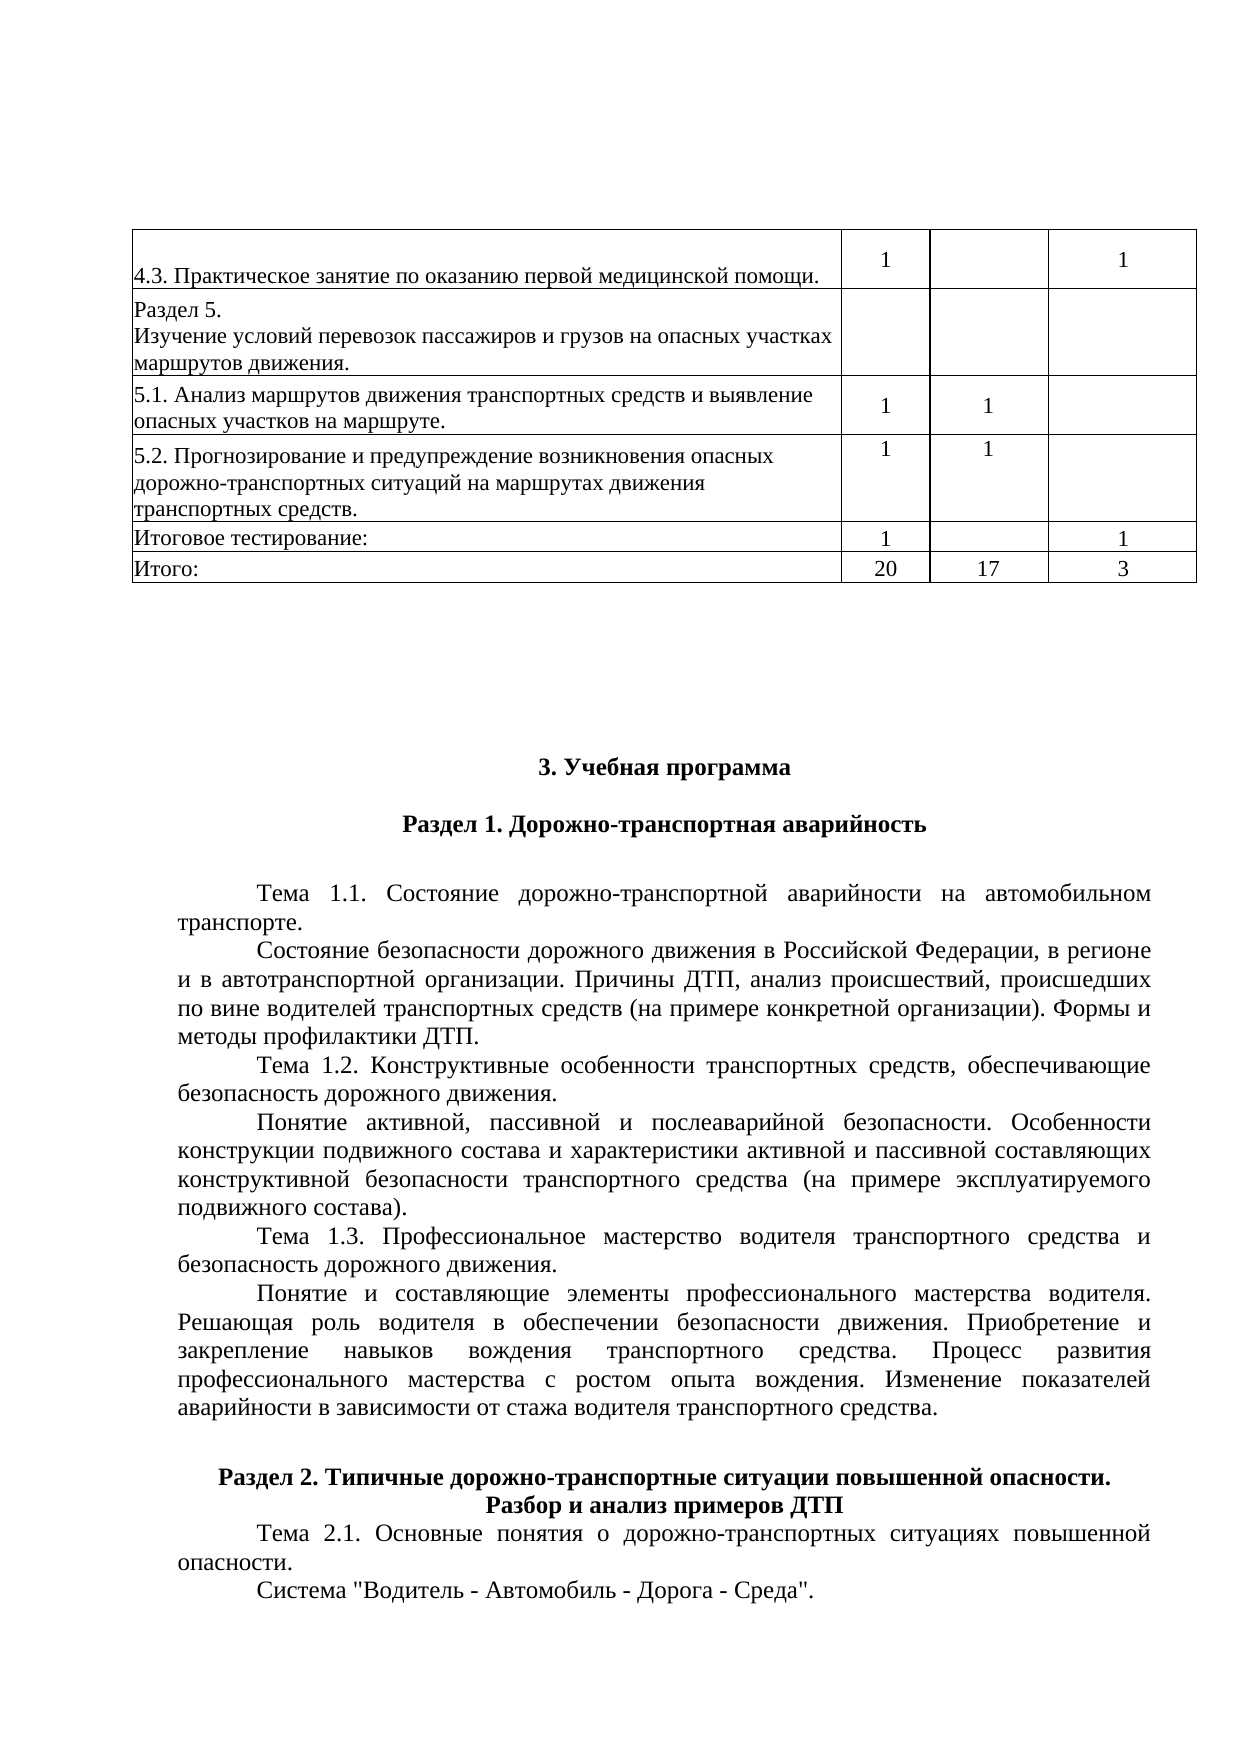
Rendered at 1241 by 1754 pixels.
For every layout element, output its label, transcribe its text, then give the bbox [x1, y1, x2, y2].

table_cell [931, 289, 1048, 375]
table_cell 1 [931, 376, 1048, 434]
table_header 4.3. Практическое занятие по оказанию первой медицинской помощи. [133, 230, 841, 288]
table_header 1 [842, 230, 929, 288]
table_cell [1049, 435, 1196, 521]
table_cell 1 [842, 522, 929, 551]
table_cell 20 [842, 552, 929, 582]
subtitle Раздел 2. Типичные дорожно-транспортные ситуации повышенной опасности. Разбор и анализ примеров ДТП [177, 1463, 1152, 1519]
text Тема 2.1. Основные понятия о дорожно-транспортных ситуациях повышенной опасности. [177, 1519, 1152, 1576]
table_cell [842, 289, 929, 375]
table_cell [931, 522, 1048, 551]
table_cell 1 [1049, 522, 1196, 551]
table_header 1 [1049, 230, 1196, 288]
table_cell 1 [842, 435, 929, 521]
subtitle Раздел 1. Дорожно-транспортная аварийность [177, 810, 1152, 838]
table_cell [1049, 289, 1196, 375]
text Тема 1.2. Конструктивные особенности транспортных средств, обеспечивающие безопасность дорожного движения. [177, 1050, 1152, 1107]
table_cell 1 [931, 435, 1048, 521]
table_cell [1049, 376, 1196, 434]
table_cell 5.2. Прогнозирование и предупреждение возникновения опасных дорожно-транспортных ситуаций на маршрутах движения транспортных средств. [133, 435, 841, 521]
text Система "Водитель - Автомобиль - Дорога - Среда". [177, 1576, 1152, 1604]
table_cell Раздел 5. Изучение условий перевозок пассажиров и грузов на опасных участках маршрутов движения. [133, 289, 841, 375]
table_header [931, 230, 1048, 288]
text 3. Учебная программа [177, 667, 1152, 781]
table_cell Итоговое тестирование: [133, 522, 841, 551]
table_cell 5.1. Анализ маршрутов движения транспортных средств и выявление опасных участков на маршруте. [133, 376, 841, 434]
table_cell 17 [931, 552, 1048, 582]
text Понятие активной, пассивной и послеаварийной безопасности. Особенности конструкции подвижного состава и характеристики активной и пассивной составляющих конструктивной безопасности транспортного средства (на примере эксплуатируемого подвижного состава). [177, 1107, 1152, 1221]
table_cell Итого: [133, 552, 841, 582]
text Тема 1.3. Профессиональное мастерство водителя транспортного средства и безопасность дорожного движения. [177, 1221, 1152, 1278]
text Тема 1.1. Состояние дорожно-транспортной аварийности на автомобильном транспорте. [177, 879, 1152, 936]
table_cell 1 [842, 376, 929, 434]
text Понятие и составляющие элементы профессионального мастерства водителя. Решающая роль водителя в обеспечении безопасности движения. Приобретение и закрепление навыков вождения транспортного средства. Процесс развития профессионального мастерства с ростом опыта вождения. Изменение показателей аварийности в зависимости от стажа водителя транспортного средства. [177, 1278, 1152, 1421]
text Состояние безопасности дорожного движения в Российской Федерации, в регионе и в автотранспортной организации. Причины ДТП, анализ происшествий, происшедших по вине водителей транспортных средств (на примере конкретной организации). Формы и методы профилактики ДТП. [177, 936, 1152, 1050]
table_cell 3 [1049, 552, 1196, 582]
